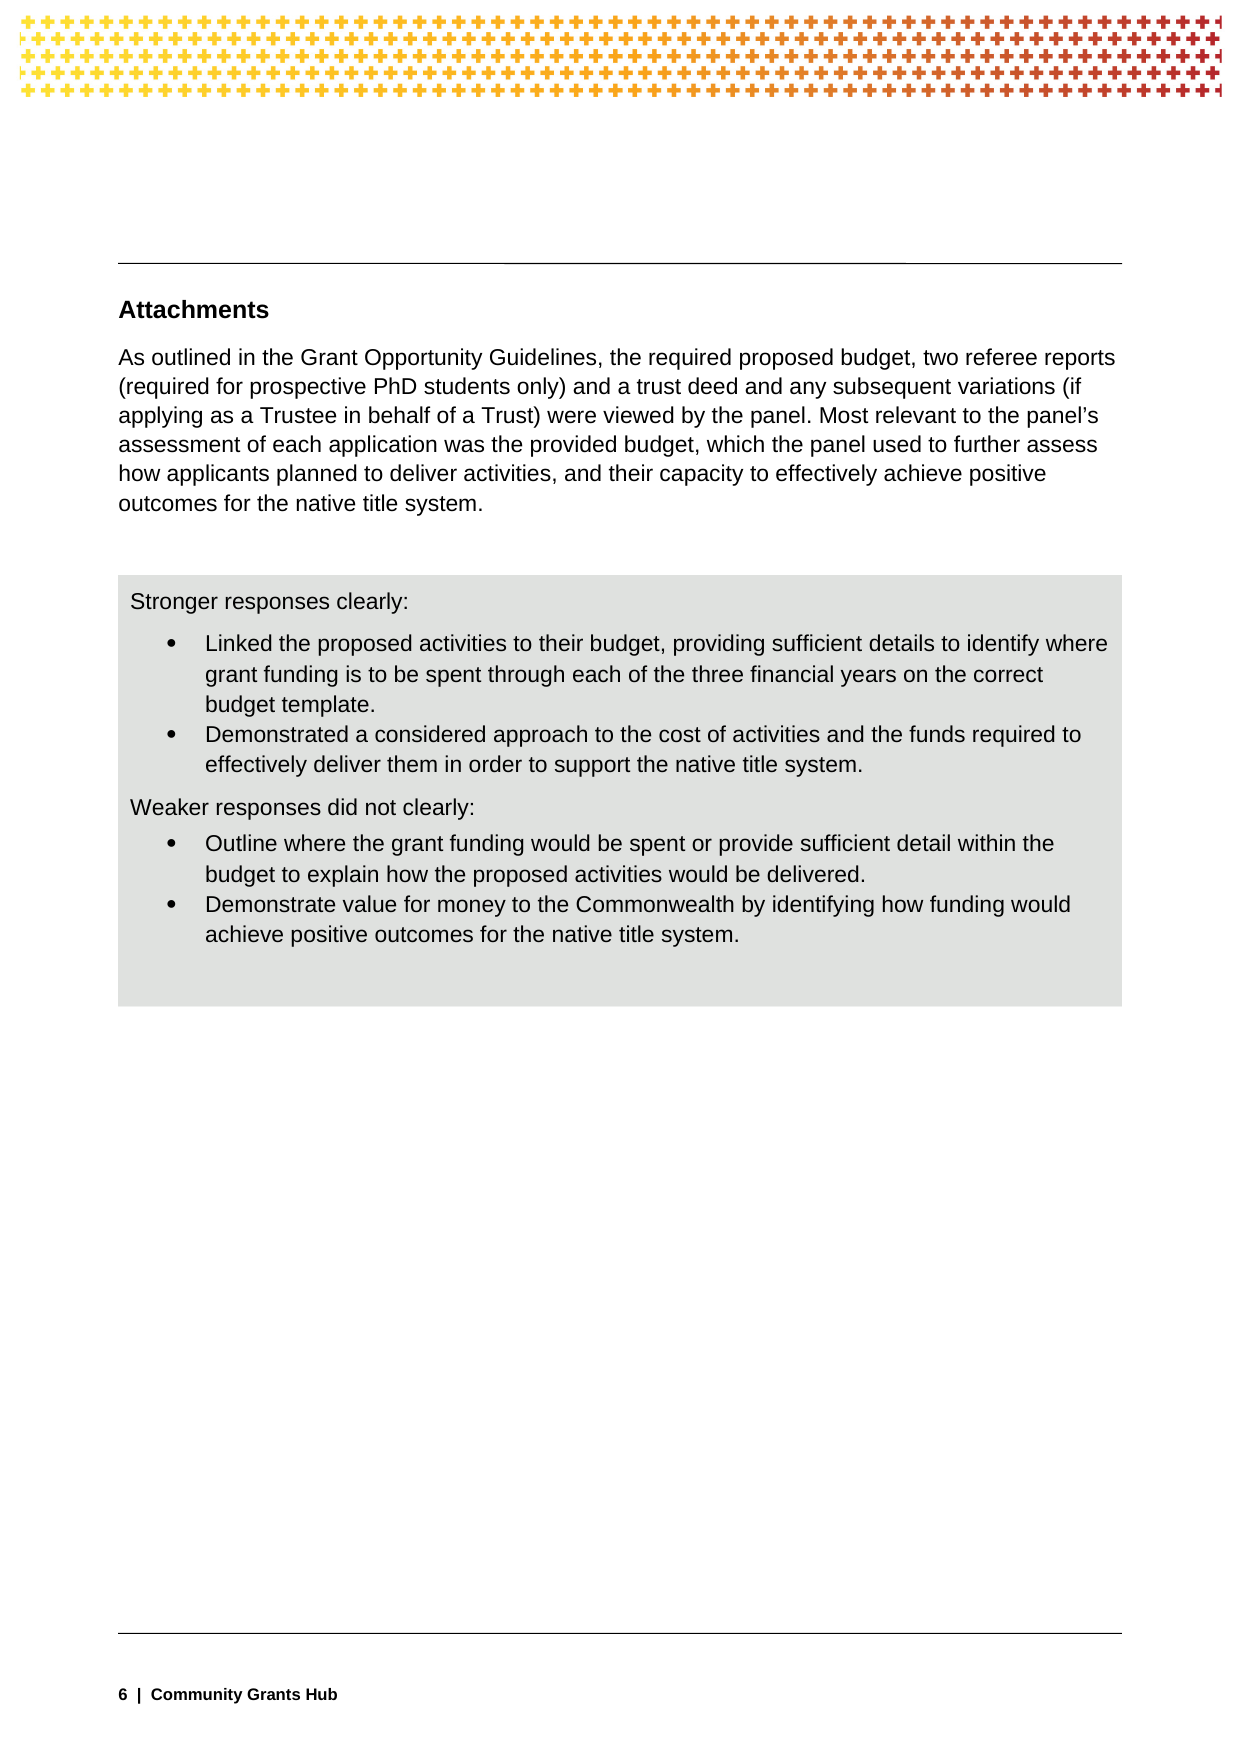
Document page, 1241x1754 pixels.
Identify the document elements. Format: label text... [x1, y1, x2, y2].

text As outlined in the Grant Opportunity Guidelines, the required proposed budget, two referee reports (required for prospective PhD students only) and a trust deed and any subsequent variations (if applying as a Trustee in behalf of a Trust) were viewed by the panel. Most relevant to the panel’s assessment of each application was the provided budget, which the panel used to further assess how applicants planned to deliver activities, and their capacity to effectively achieve positive outcomes for the native title system. [118, 341, 1122, 516]
subtitle Attachments [118, 295, 1122, 324]
picture [0, 0, 1241, 107]
table_header Stronger responses clearly: Linked the proposed activities to their budget, providing sufficient details to identify where grant funding is to be spent through each of the three financial years on the correct budget template. Demonstrated a considered approach to the cost of activities and the funds required to effectively deliver them in order to support the native title system. Weaker responses did not clearly: Outline where the grant funding would be spent or provide sufficient detail within the budget to explain how the proposed activities would be delivered. Demonstrate value for money to the Commonwealth by identifying how funding would achieve positive outcomes for the native title system. [118, 575, 1122, 1006]
